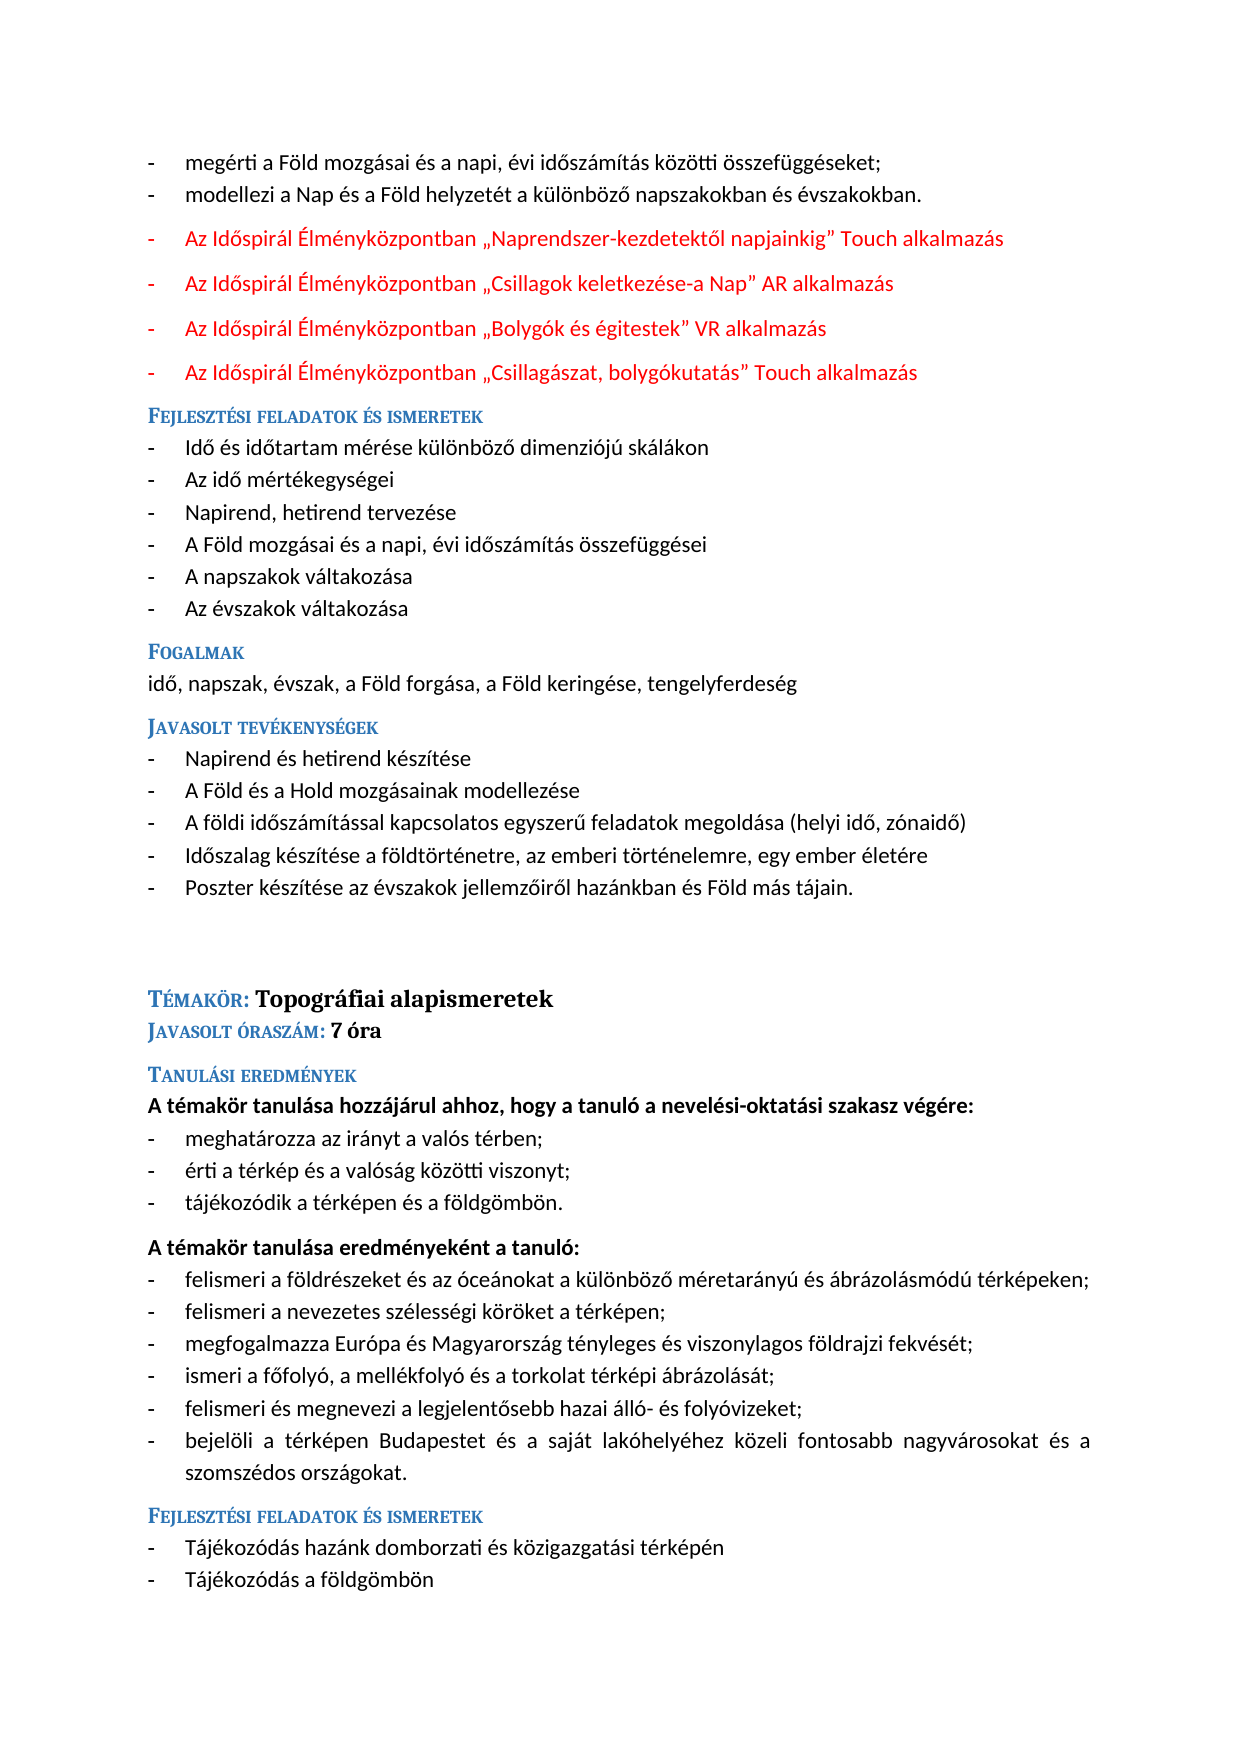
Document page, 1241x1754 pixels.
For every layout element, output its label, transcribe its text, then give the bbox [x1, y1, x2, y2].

list bejelöli a térképen Budapestet és a saját lakóhelyéhez közeli fontosabb nagyvárosokat és a szomszédos országokat. [148, 1426, 1093, 1486]
list Tájékozódás a földgömbön [148, 1565, 1093, 1593]
list meghatározza az irányt a valós térben; [148, 1124, 1093, 1152]
list Az Időspirál Élményközpontban „Csillagászat, bolygókutatás” Touch alkalmazás [148, 358, 1093, 387]
list Poszter készítése az évszakok jellemzőiről hazánkban és Föld más tájain. [148, 873, 1093, 901]
text Javasolt óraszám: 7 óra [148, 1018, 1093, 1045]
list Időszalag készítése a földtörténetre, az emberi történelemre, egy ember életére [148, 841, 1093, 869]
list A napszakok váltakozása [148, 562, 1093, 590]
list megérti a Föld mozgásai és a napi, évi időszámítás közötti összefüggéseket; [148, 148, 1093, 176]
list Napirend, hetirend tervezése [148, 498, 1093, 526]
list megfogalmazza Európa és Magyarország tényleges és viszonylagos földrajzi fekvését; [148, 1329, 1093, 1357]
list Az idő mértékegységei [148, 466, 1093, 494]
list Az Időspirál Élményközpontban „Naprendszer-kezdetektől napjainkig” Touch alkalmazás [148, 224, 1093, 252]
list felismeri a nevezetes szélességi köröket a térképen; [148, 1297, 1093, 1325]
list ismeri a főfolyó, a mellékfolyó és a torkolat térképi ábrázolását; [148, 1362, 1093, 1389]
list A Föld mozgásai és a napi, évi időszámítás összefüggései [148, 530, 1093, 558]
text Fejlesztési feladatok és ismeretek [148, 403, 1093, 429]
text A témakör tanulása hozzájárul ahhoz, hogy a tanuló a nevelési-oktatási szakasz végére: [148, 1092, 1093, 1119]
list érti a térkép és a valóság közötti viszonyt; [148, 1156, 1093, 1184]
list A földi időszámítással kapcsolatos egyszerű feladatok megoldása (helyi idő, zónaidő) [148, 808, 1093, 837]
list Az Időspirál Élményközpontban „Bolygók és égitestek” VR alkalmazás [148, 314, 1093, 342]
list tájékozódik a térképen és a földgömbön. [148, 1188, 1093, 1216]
text Fejlesztési feladatok és ismeretek [148, 1503, 1093, 1529]
list Tájékozódás hazánk domborzati és közigazgatási térképén [148, 1533, 1093, 1561]
list A Föld és a Hold mozgásainak modellezése [148, 776, 1093, 804]
text Témakör: Topográfiai alapismeretek [148, 985, 1093, 1014]
text Tanulási eredmények [148, 1061, 1093, 1088]
list Az évszakok váltakozása [148, 594, 1093, 622]
list felismeri a földrészeket és az óceánokat a különböző méretarányú és ábrázolásmódú térképeken; [148, 1265, 1093, 1293]
text idő, napszak, évszak, a Föld forgása, a Föld keringése, tengelyferdeség [148, 669, 1093, 697]
text Fogalmak [148, 639, 1093, 665]
list felismeri és megnevezi a legjelentősebb hazai álló- és folyóvizeket; [148, 1394, 1093, 1422]
list Az Időspirál Élményközpontban „Csillagok keletkezése-a Nap” AR alkalmazás [148, 269, 1093, 297]
list modellezi a Nap és a Föld helyzetét a különböző napszakokban és évszakokban. [148, 180, 1093, 208]
list Idő és időtartam mérése különböző dimenziójú skálákon [148, 433, 1093, 461]
text A témakör tanulása eredményeként a tanuló: [148, 1233, 1093, 1261]
list Napirend és hetirend készítése [148, 744, 1093, 772]
text Javasolt tevékenységek [148, 714, 1093, 740]
